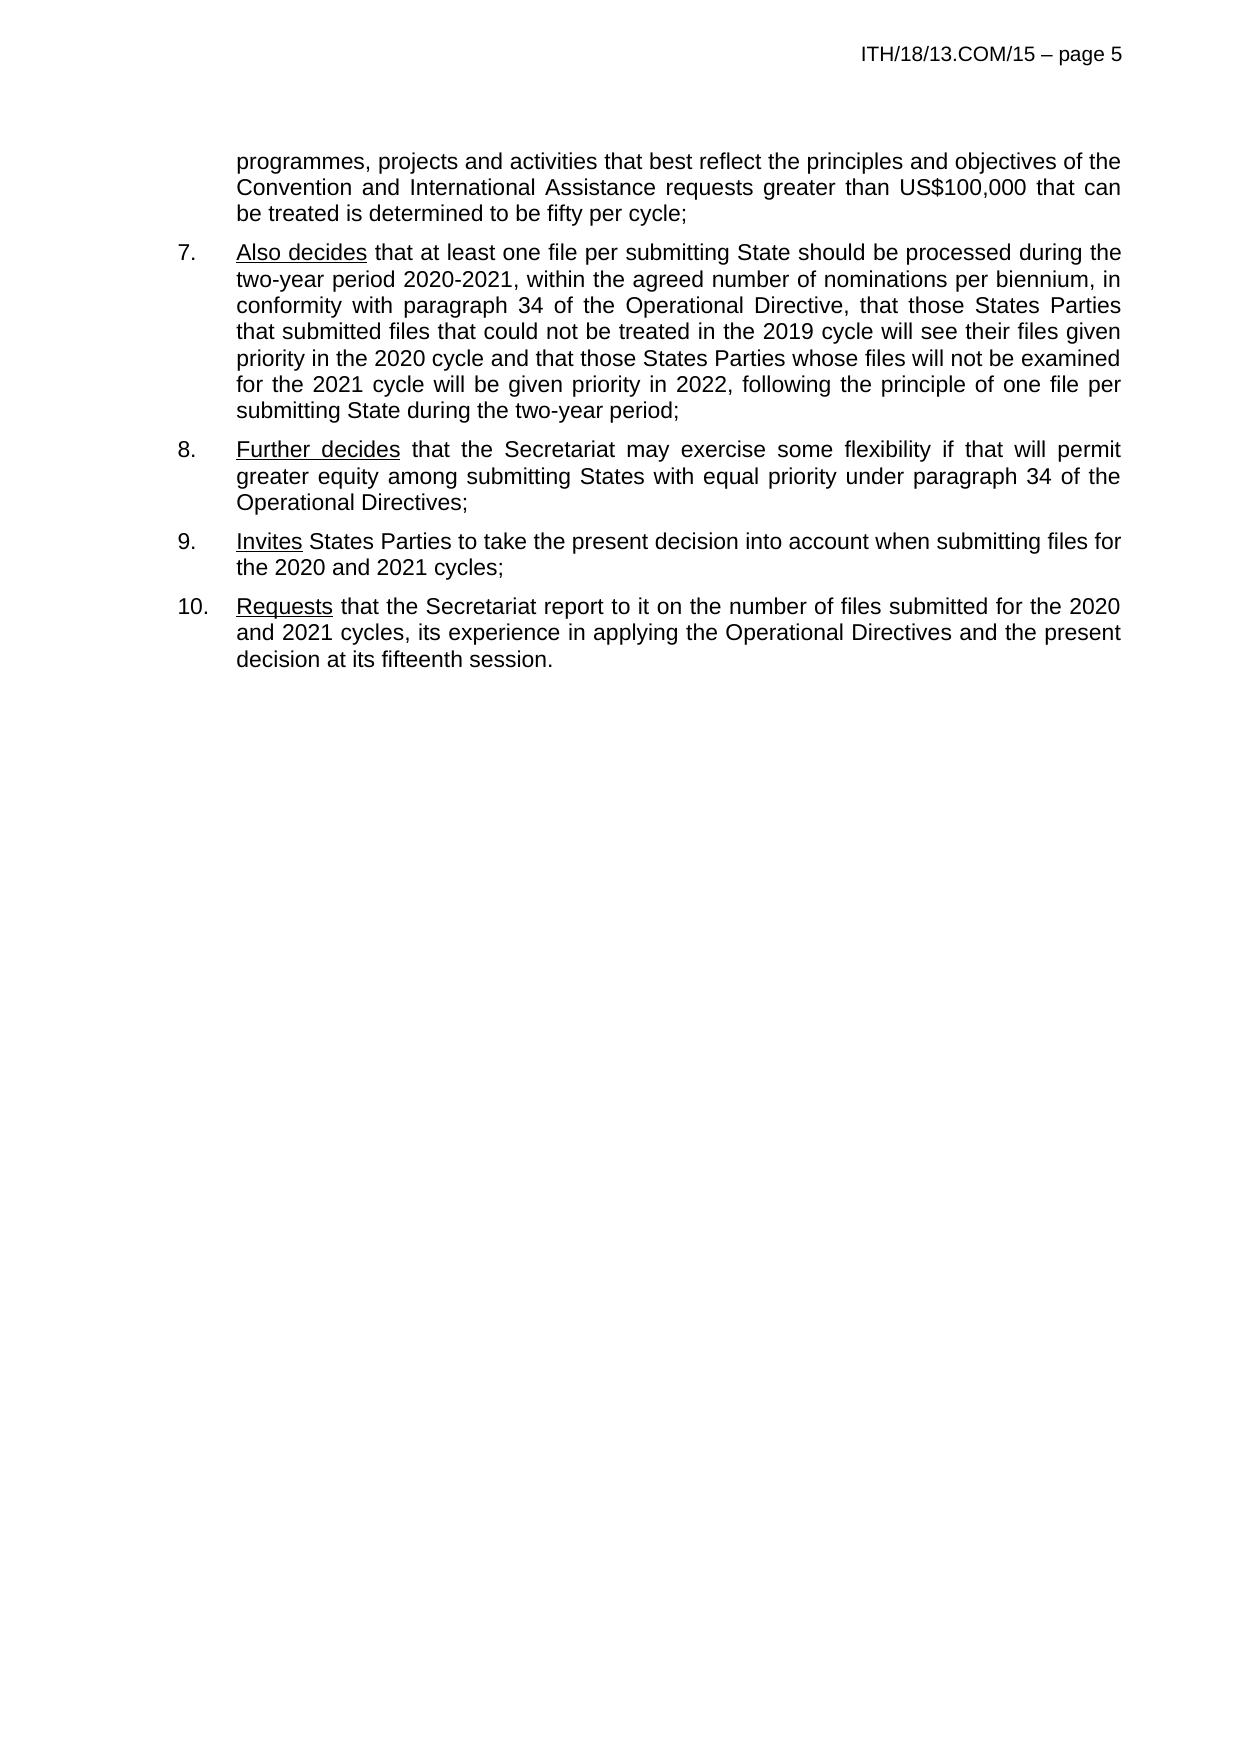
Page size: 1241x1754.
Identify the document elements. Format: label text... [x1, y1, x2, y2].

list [177, 148, 1122, 227]
list Requests that the Secretariat report to it on the number of files submitted for the 2020 and 2021 cycles, its experience in applying the Operational Directives and the present decision at its fifteenth session. [177, 593, 1122, 672]
list Further decides that the Secretariat may exercise some flexibility if that will permit greater equity among submitting States with equal priority under paragraph 34 of the Operational Directives; [177, 436, 1122, 515]
list Also decides that at least one file per submitting State should be processed during the two-year period 2020-2021, within the agreed number of nominations per biennium, in conformity with paragraph 34 of the Operational Directive, that those States Parties that submitted files that could not be treated in the 2019 cycle will see their files given priority in the 2020 cycle and that those States Parties whose files will not be examined for the 2021 cycle will be given priority in 2022, following the principle of one file per submitting State during the two-year period; [177, 239, 1122, 424]
list Invites States Parties to take the present decision into account when submitting files for the 2020 and 2021 cycles; [177, 528, 1122, 581]
